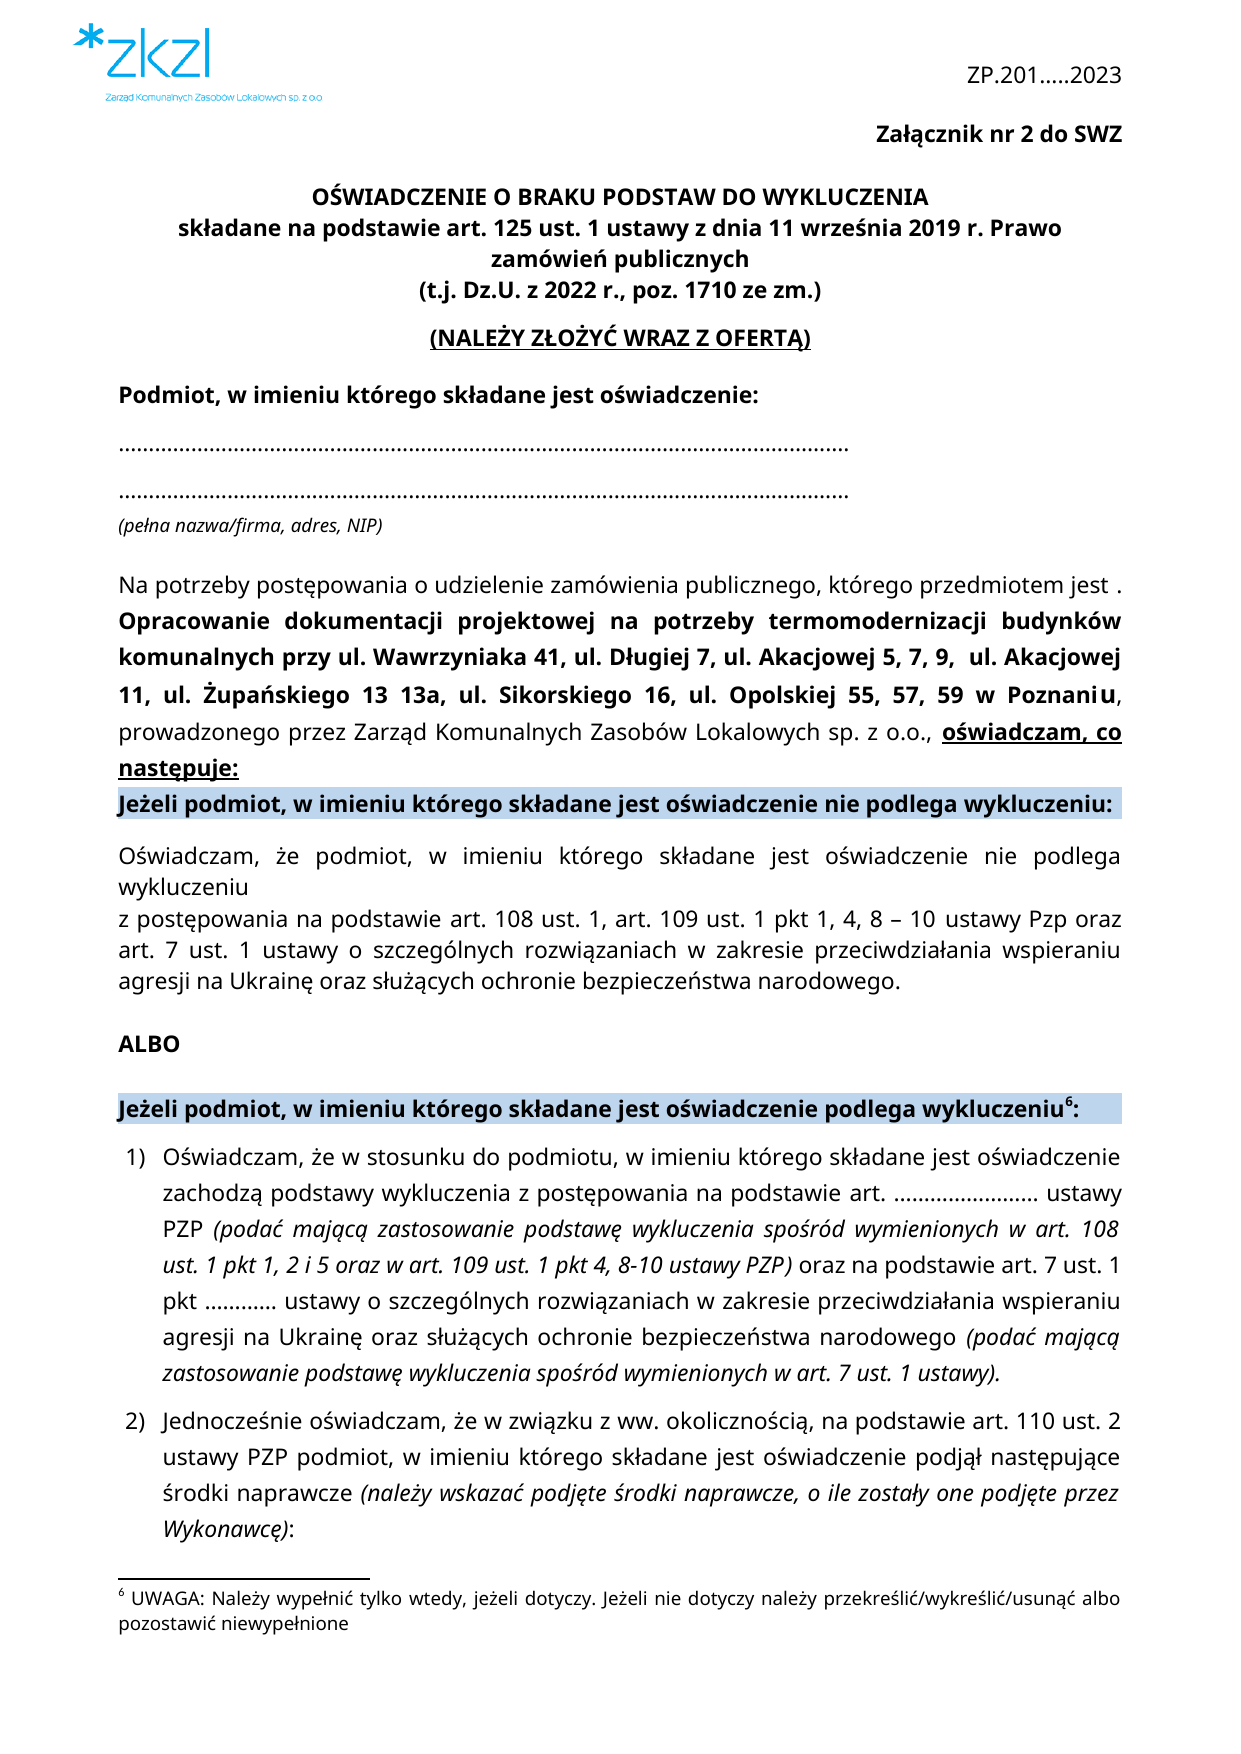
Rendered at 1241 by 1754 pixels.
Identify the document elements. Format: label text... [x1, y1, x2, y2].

list Oświadczam, że w stosunku do podmiotu, w imieniu którego składane jest oświadczenie zachodzą podstawy wykluczenia z postępowania na podstawie art. …………………… ustawy PZP (podać mającą zastosowanie podstawę wykluczenia spośród wymienionych w art. 108 ust. 1 pkt 1, 2 i 5 oraz w art. 109 ust. 1 pkt 4, 8-10 ustawy PZP) oraz na podstawie art. 7 ust. 1 pkt ………… ustawy o szczególnych rozwiązaniach w zakresie przeciwdziałania wspieraniu agresji na Ukrainę oraz służących ochronie bezpieczeństwa narodowego (podać mającą zastosowanie podstawę wykluczenia spośród wymienionych w art. 7 ust. 1 ustawy). [125, 1141, 1122, 1388]
text ALBO [118, 1028, 1122, 1059]
text Jeżeli podmiot, w imieniu którego składane jest oświadczenie podlega wykluczeniu: [118, 1093, 1122, 1124]
text (pełna nazwa/firma, adres, NIP) [118, 510, 1122, 537]
text Jeżeli podmiot, w imieniu którego składane jest oświadczenie nie podlega wykluczeniu: [118, 787, 1122, 819]
text ……………………………………………………………………………………………………….… [118, 426, 1122, 458]
text Załącznik nr 2 do SWZ [118, 118, 1122, 149]
text …………………………………………………………………………………………………….…… [118, 474, 1122, 506]
text Oświadczam, że podmiot, w imieniu którego składane jest oświadczenie nie podlega wykluczeniu z postępowania na podstawie art. 108 ust. 1, art. 109 ust. 1 pkt 1, 4, 8 – 10 ustawy Pzp oraz art. 7 ust. 1 ustawy o szczególnych rozwiązaniach w zakresie przeciwdziałania wspieraniu agresji na Ukrainę oraz służących ochronie bezpieczeństwa narodowego. [118, 840, 1122, 996]
text (NALEŻY ZŁOŻYĆ WRAZ Z OFERTĄ) [118, 322, 1122, 353]
text Podmiot, w imieniu którego składane jest oświadczenie: [118, 378, 1122, 410]
text OŚWIADCZENIE O BRAKU PODSTAW DO WYKLUCZENIA [118, 181, 1122, 212]
list Jednocześnie oświadczam, że w związku z ww. okolicznością, na podstawie art. 110 ust. 2 ustawy PZP podmiot, w imieniu którego składane jest oświadczenie podjął następujące środki naprawcze (należy wskazać podjęte środki naprawcze, o ile zostały one podjęte przez Wykonawcę): [125, 1405, 1122, 1544]
text Na potrzeby postępowania o udzielenie zamówienia publicznego, którego przedmiotem jest . Opracowanie dokumentacji projektowej na potrzeby termomodernizacji budynków komunalnych przy ul. Wawrzyniaka 41, ul. Długiej 7, ul. Akacjowej 5, 7, 9, ul. Akacjowej 11, ul. Żupańskiego 13 13a, ul. Sikorskiego 16, ul. Opolskiej 55, 57, 59 w Poznaniu, prowadzonego przez Zarząd Komunalnych Zasobów Lokalowych sp. z o.o., oświadczam, co następuje: [118, 569, 1122, 783]
picture [72, 23, 323, 102]
text składane na podstawie art. 125 ust. 1 ustawy z dnia 11 września 2019 r. Prawo zamówień publicznych (t.j. Dz.U. z 2022 r., poz. 1710 ze zm.) [118, 212, 1122, 306]
